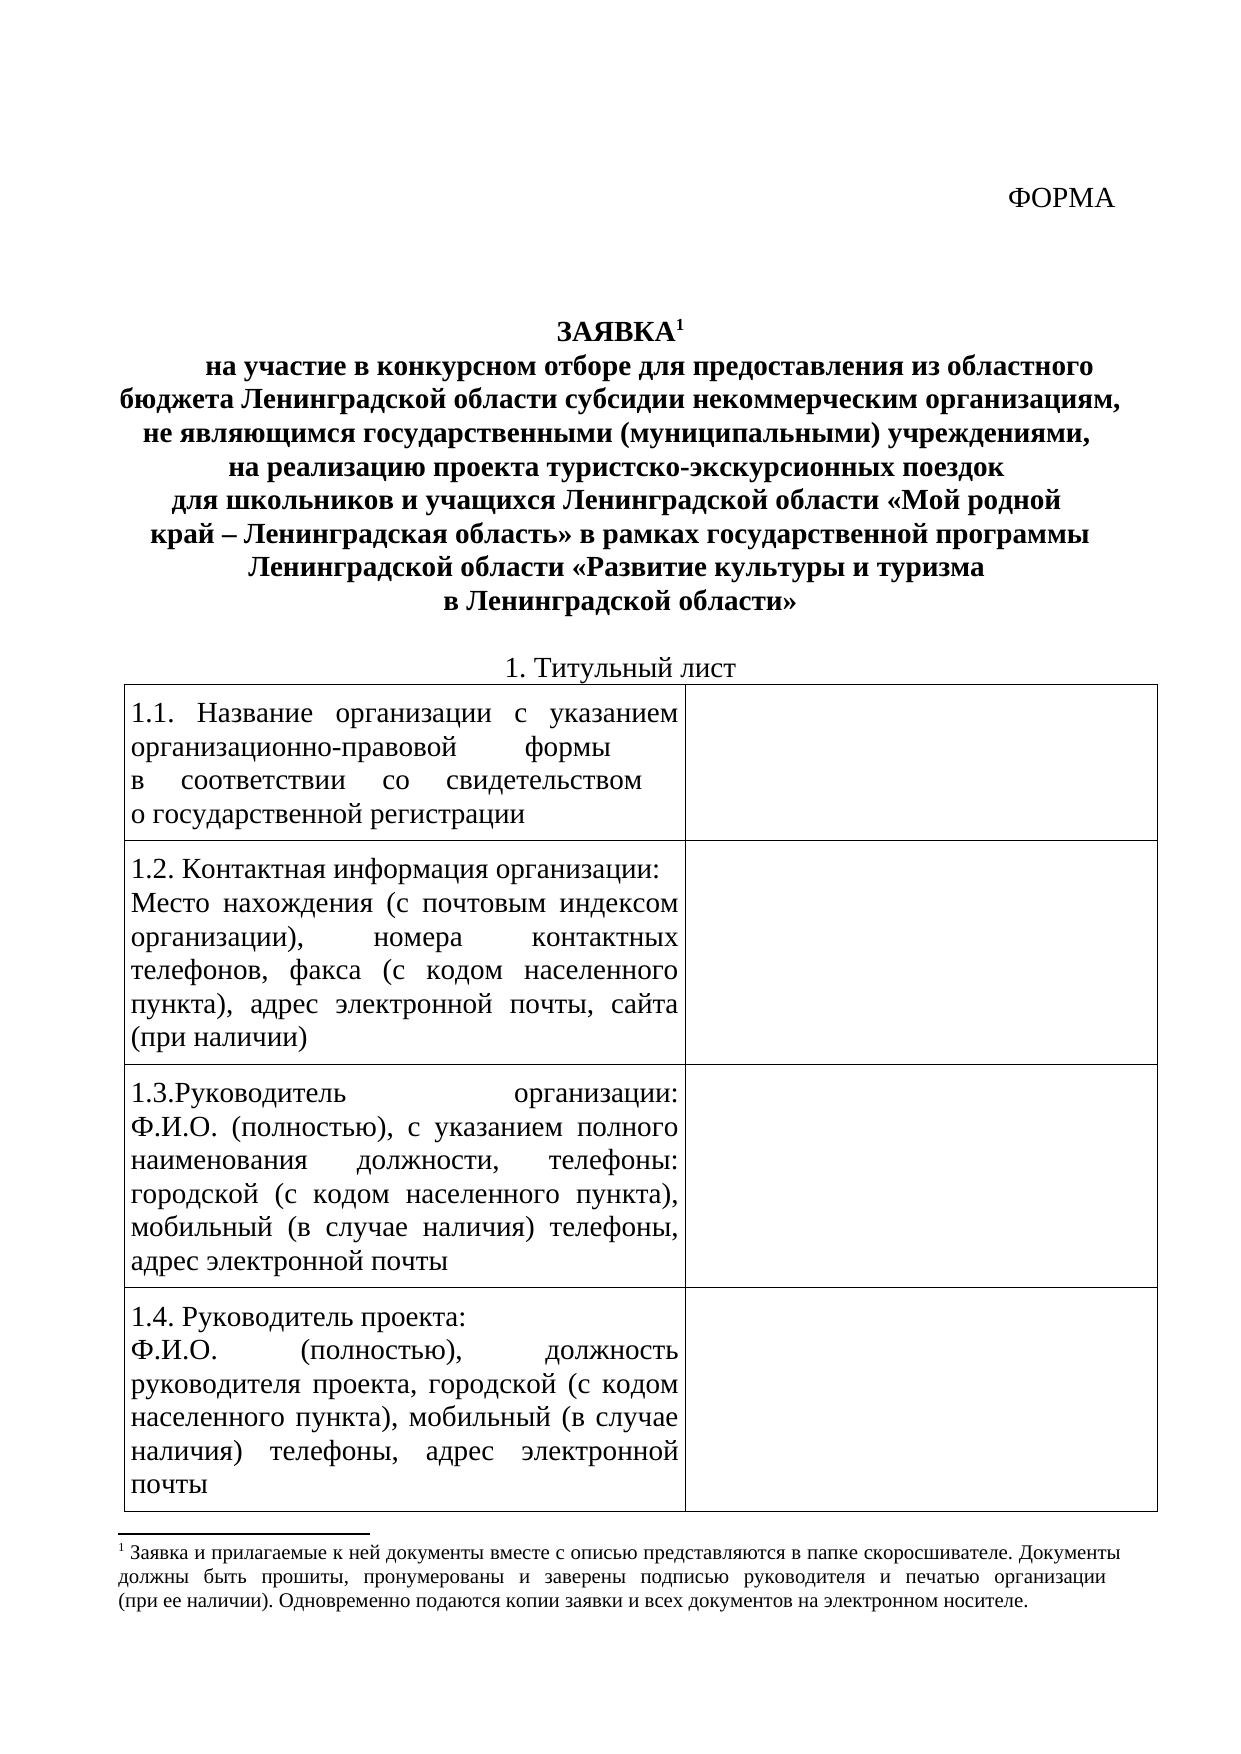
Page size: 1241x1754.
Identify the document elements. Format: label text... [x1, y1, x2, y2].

table_header 1.1. Название организации с указанием организационно-правовой формы в соответствии со свидетельством о государственной регистрации [125, 685, 685, 840]
text 1. Титульный лист [118, 650, 1122, 683]
text на участие в конкурсном отборе для предоставления из областного бюджета Ленинградской области субсидии некоммерческим организациям, не являющимся государственными (муниципальными) учреждениями, на реализацию проекта туристско-экскурсионных поездок для школьников и учащихся Ленинградской области «Мой родной край – Ленинградская область» в рамках государственной программы Ленинградской области «Развитие культуры и туризма в Ленинградской области» [118, 348, 1122, 616]
table_cell [686, 1065, 1157, 1287]
table_cell [686, 1288, 1157, 1511]
table_header [686, 685, 1157, 840]
table_cell 1.2. Контактная информация организации: Место нахождения (с почтовым индексом организации), номера контактных телефонов, факса (с кодом населенного пункта), адрес электронной почты, сайта (при наличии) [125, 841, 685, 1063]
table_cell 1.3.Руководитель организации: Ф.И.О. (полностью), с указанием полного наименования должности, телефоны: городской (с кодом населенного пункта), мобильный (в случае наличия) телефоны, адрес электронной почты [125, 1065, 685, 1287]
text ФОРМА [118, 180, 1122, 214]
table_cell 1.4. Руководитель проекта: Ф.И.О. (полностью), должность руководителя проекта, городской (с кодом населенного пункта), мобильный (в случае наличия) телефоны, адрес электронной почты [125, 1288, 685, 1511]
table_cell [686, 841, 1157, 1063]
text ЗАЯВКА [118, 314, 1122, 348]
